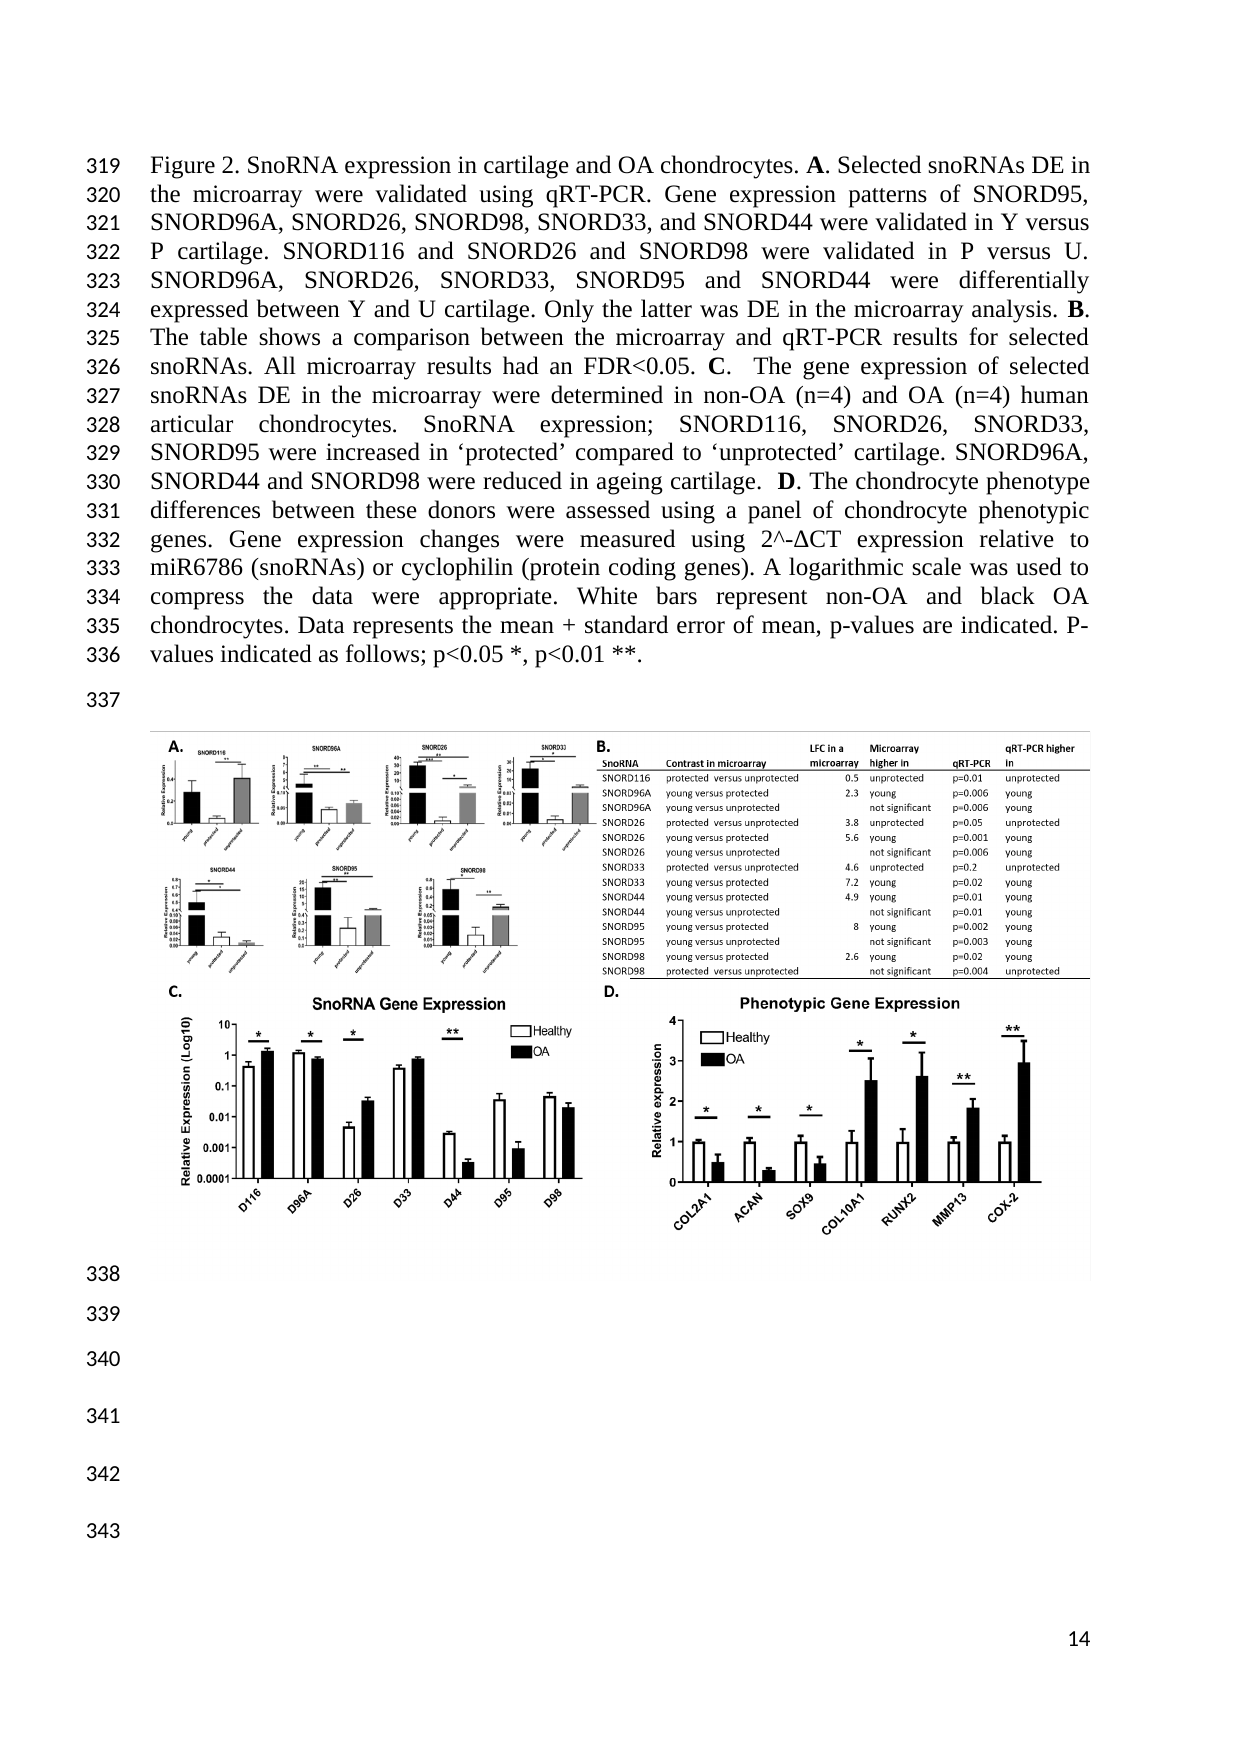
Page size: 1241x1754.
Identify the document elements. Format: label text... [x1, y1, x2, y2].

text Figure 2. SnoRNA expression in cartilage and OA chondrocytes. A. Selected snoRNAs DE in the microarray were validated using qRT-PCR. Gene expression patterns of SNORD95, SNORD96A, SNORD26, SNORD98, SNORD33, and SNORD44 were validated in Y versus P cartilage. SNORD116 and SNORD26 and SNORD98 were validated in P versus U. SNORD96A, SNORD26, SNORD33, SNORD95 and SNORD44 were differentially expressed between Y and U cartilage. Only the latter was DE in the microarray analysis. B. The table shows a comparison between the microarray and qRT-PCR results for selected snoRNAs. All microarray results had an FDR<0.05. C. The gene expression of selected snoRNAs DE in the microarray were determined in non-OA (n=4) and OA (n=4) human articular chondrocytes. SnoRNA expression; SNORD116, SNORD26, SNORD33, SNORD95 were increased in ‘protected’ compared to ‘unprotected’ cartilage. SNORD96A, SNORD44 and SNORD98 were reduced in ageing cartilage. D. The chondrocyte phenotype differences between these donors were assessed using a panel of chondrocyte phenotypic genes. Gene expression changes were measured using 2^-ΔCT expression relative to miR6786 (snoRNAs) or cyclophilin (protein coding genes). A logarithmic scale was used to compress the data were appropriate. White bars represent non-OA and black OA chondrocytes. Data represents the mean + standard error of mean, p-values are indicated. P-values indicated as follows; p<0.05 *, p<0.01 **. [150, 150, 1090, 667]
picture [150, 729, 1091, 1281]
